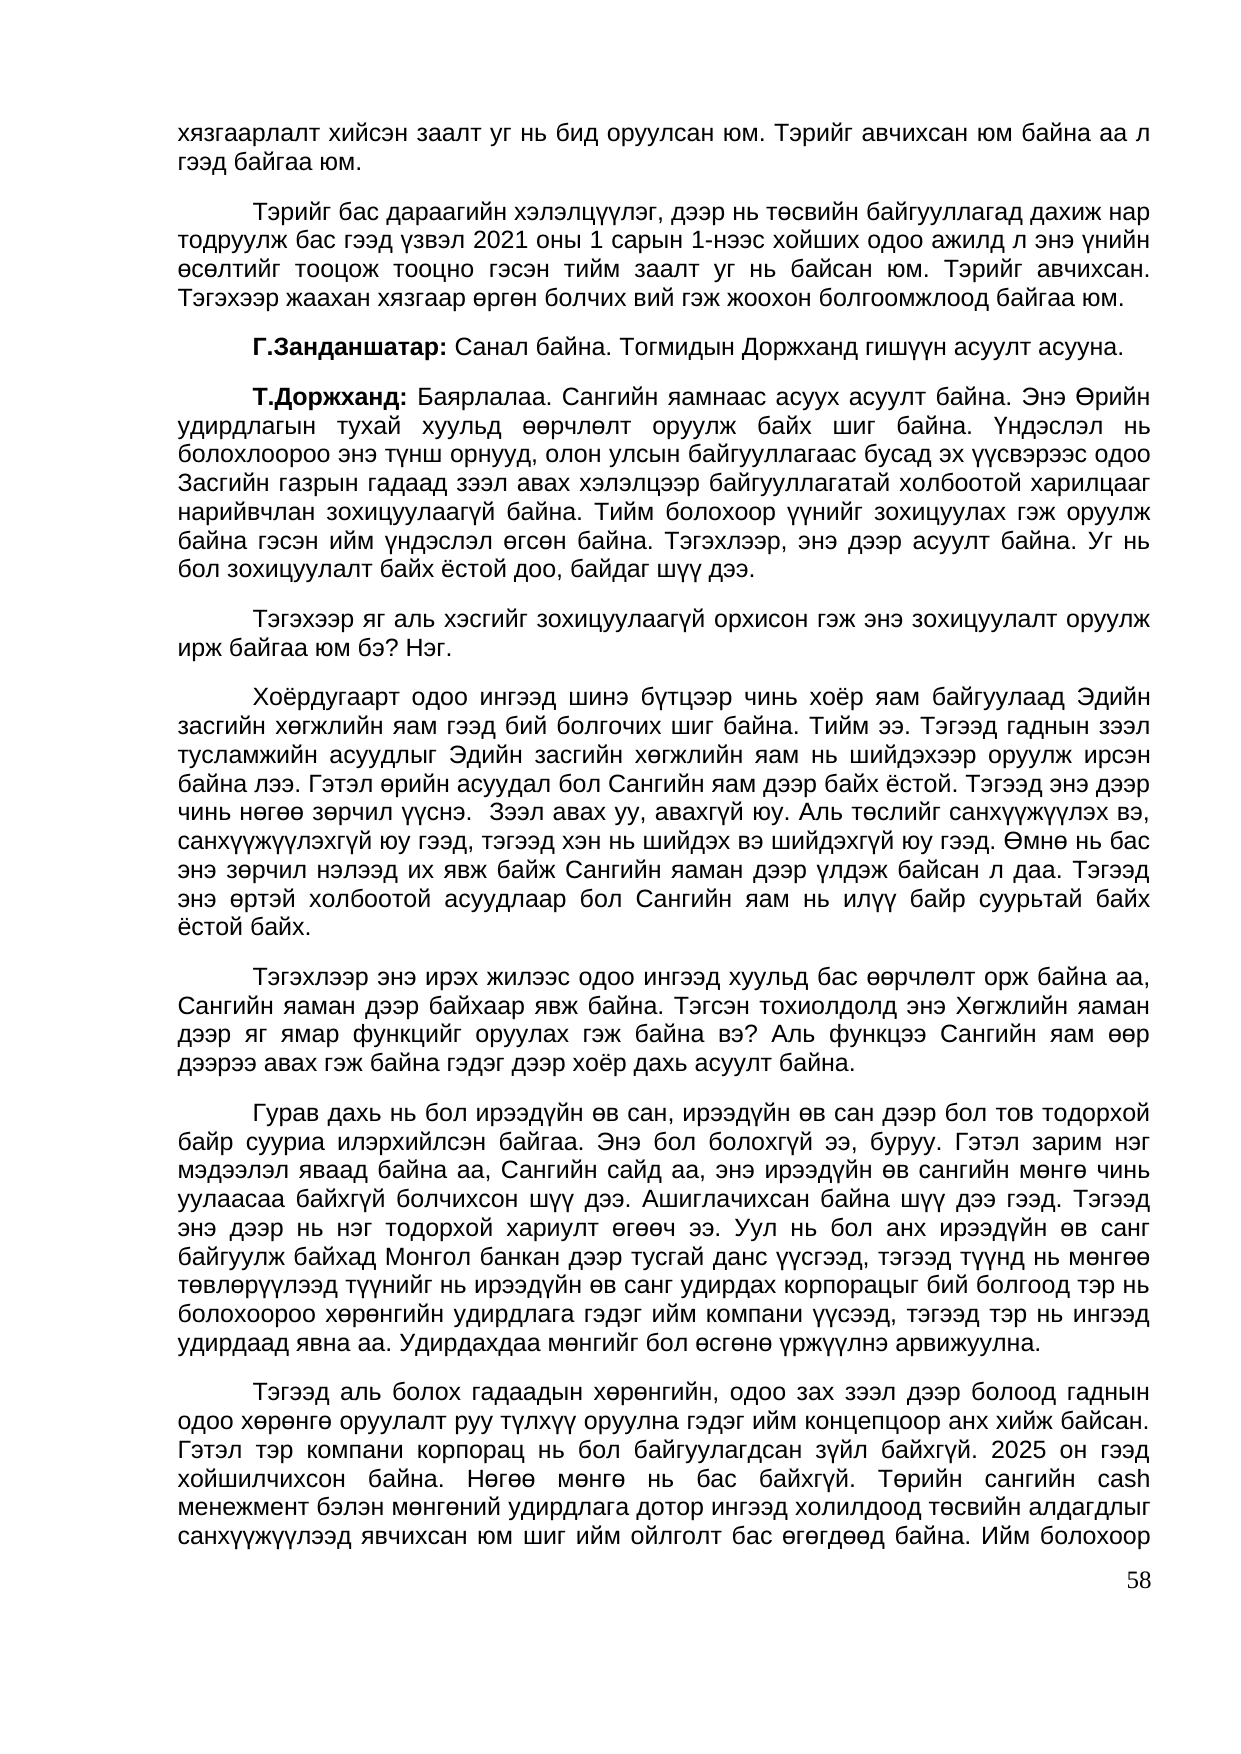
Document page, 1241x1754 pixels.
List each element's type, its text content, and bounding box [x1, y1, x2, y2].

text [177, 1377, 1152, 1550]
text Тэгэхээр яг аль хэсгийг зохицуулаагүй орхисон гэж энэ зохицуулалт оруулж ирж байгаа юм бэ? Нэг. [177, 604, 1152, 661]
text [177, 118, 1152, 176]
text Г.Занданшатар: Санал байна. Тогмидын Доржханд гишүүн асуулт асууна. [177, 332, 1152, 361]
text Тэгэхлээр энэ ирэх жилээс одоо ингээд хуульд бас өөрчлөлт орж байна аа, Сангийн яаман дээр байхаар явж байна. Тэгсэн тохиолдолд энэ Хөгжлийн яаман дээр яг ямар функцийг оруулах гэж байна вэ? Аль функцээ Сангийн яам өөр дээрээ авах гэж байна гэдэг дээр хоёр дахь асуулт байна. [177, 962, 1152, 1077]
text Гурав дахь нь бол ирээдүйн өв сан, ирээдүйн өв сан дээр бол тов тодорхой байр сууриа илэрхийлсэн байгаа. Энэ бол болохгүй ээ, буруу. Гэтэл зарим нэг мэдээлэл яваад байна аа, Сангийн сайд аа, энэ ирээдүйн өв сангийн мөнгө чинь уулаасаа байхгүй болчихсон шүү дээ. Ашиглачихсан байна шүү дээ гээд. Тэгээд энэ дээр нь нэг тодорхой хариулт өгөөч ээ. Уул нь бол анх ирээдүйн өв санг байгуулж байхад Монгол банкан дээр тусгай данс үүсгээд, тэгээд түүнд нь мөнгөө төвлөрүүлээд түүнийг нь ирээдүйн өв санг удирдах корпорацыг бий болгоод тэр нь болохоороо хөрөнгийн удирдлага гэдэг ийм компани үүсээд, тэгээд тэр нь ингээд удирдаад явна аа. Удирдахдаа мөнгийг бол өсгөнө үржүүлнэ арвижуулна. [177, 1098, 1152, 1356]
text Тэрийг бас дараагийн хэлэлцүүлэг, дээр нь төсвийн байгууллагад дахиж нар тодруулж бас гээд үзвэл 2021 оны 1 сарын 1-нээс хойших одоо ажилд л энэ үнийн өсөлтийг тооцож тооцно гэсэн тийм заалт уг нь байсан юм. Тэрийг авчихсан. Тэгэхээр жаахан хязгаар өргөн болчих вий гэж жоохон болгоомжлоод байгаа юм. [177, 196, 1152, 311]
text Хоёрдугаарт одоо ингээд шинэ бүтцээр чинь хоёр яам байгуулаад Эдийн засгийн хөгжлийн яам гээд бий болгочих шиг байна. Тийм ээ. Тэгээд гаднын зээл тусламжийн асуудлыг Эдийн засгийн хөгжлийн яам нь шийдэхээр оруулж ирсэн байна лээ. Гэтэл өрийн асуудал бол Сангийн яам дээр байх ёстой. Тэгээд энэ дээр чинь нөгөө зөрчил үүснэ. Зээл авах уу, авахгүй юу. Аль төслийг санхүүжүүлэх вэ, санхүүжүүлэхгүй юу гээд, тэгээд хэн нь шийдэх вэ шийдэхгүй юу гээд. Өмнө нь бас энэ зөрчил нэлээд их явж байж Сангийн яаман дээр үлдэж байсан л даа. Тэгээд энэ өртэй холбоотой асуудлаар бол Сангийн яам нь илүү байр суурьтай байх ёстой байх. [177, 682, 1152, 941]
text Т.Доржханд: Баярлалаа. Сангийн яамнаас асуух асуулт байна. Энэ Өрийн удирдлагын тухай хуульд өөрчлөлт оруулж байх шиг байна. Үндэслэл нь болохлоороо энэ түнш орнууд, олон улсын байгууллагаас бусад эх үүсвэрээс одоо Засгийн газрын гадаад зээл авах хэлэлцээр байгууллагатай холбоотой харилцааг нарийвчлан зохицуулаагүй байна. Тийм болохоор үүнийг зохицуулах гэж оруулж байна гэсэн ийм үндэслэл өгсөн байна. Тэгэхлээр, энэ дээр асуулт байна. Уг нь бол зохицуулалт байх ёстой доо, байдаг шүү дээ. [177, 382, 1152, 583]
